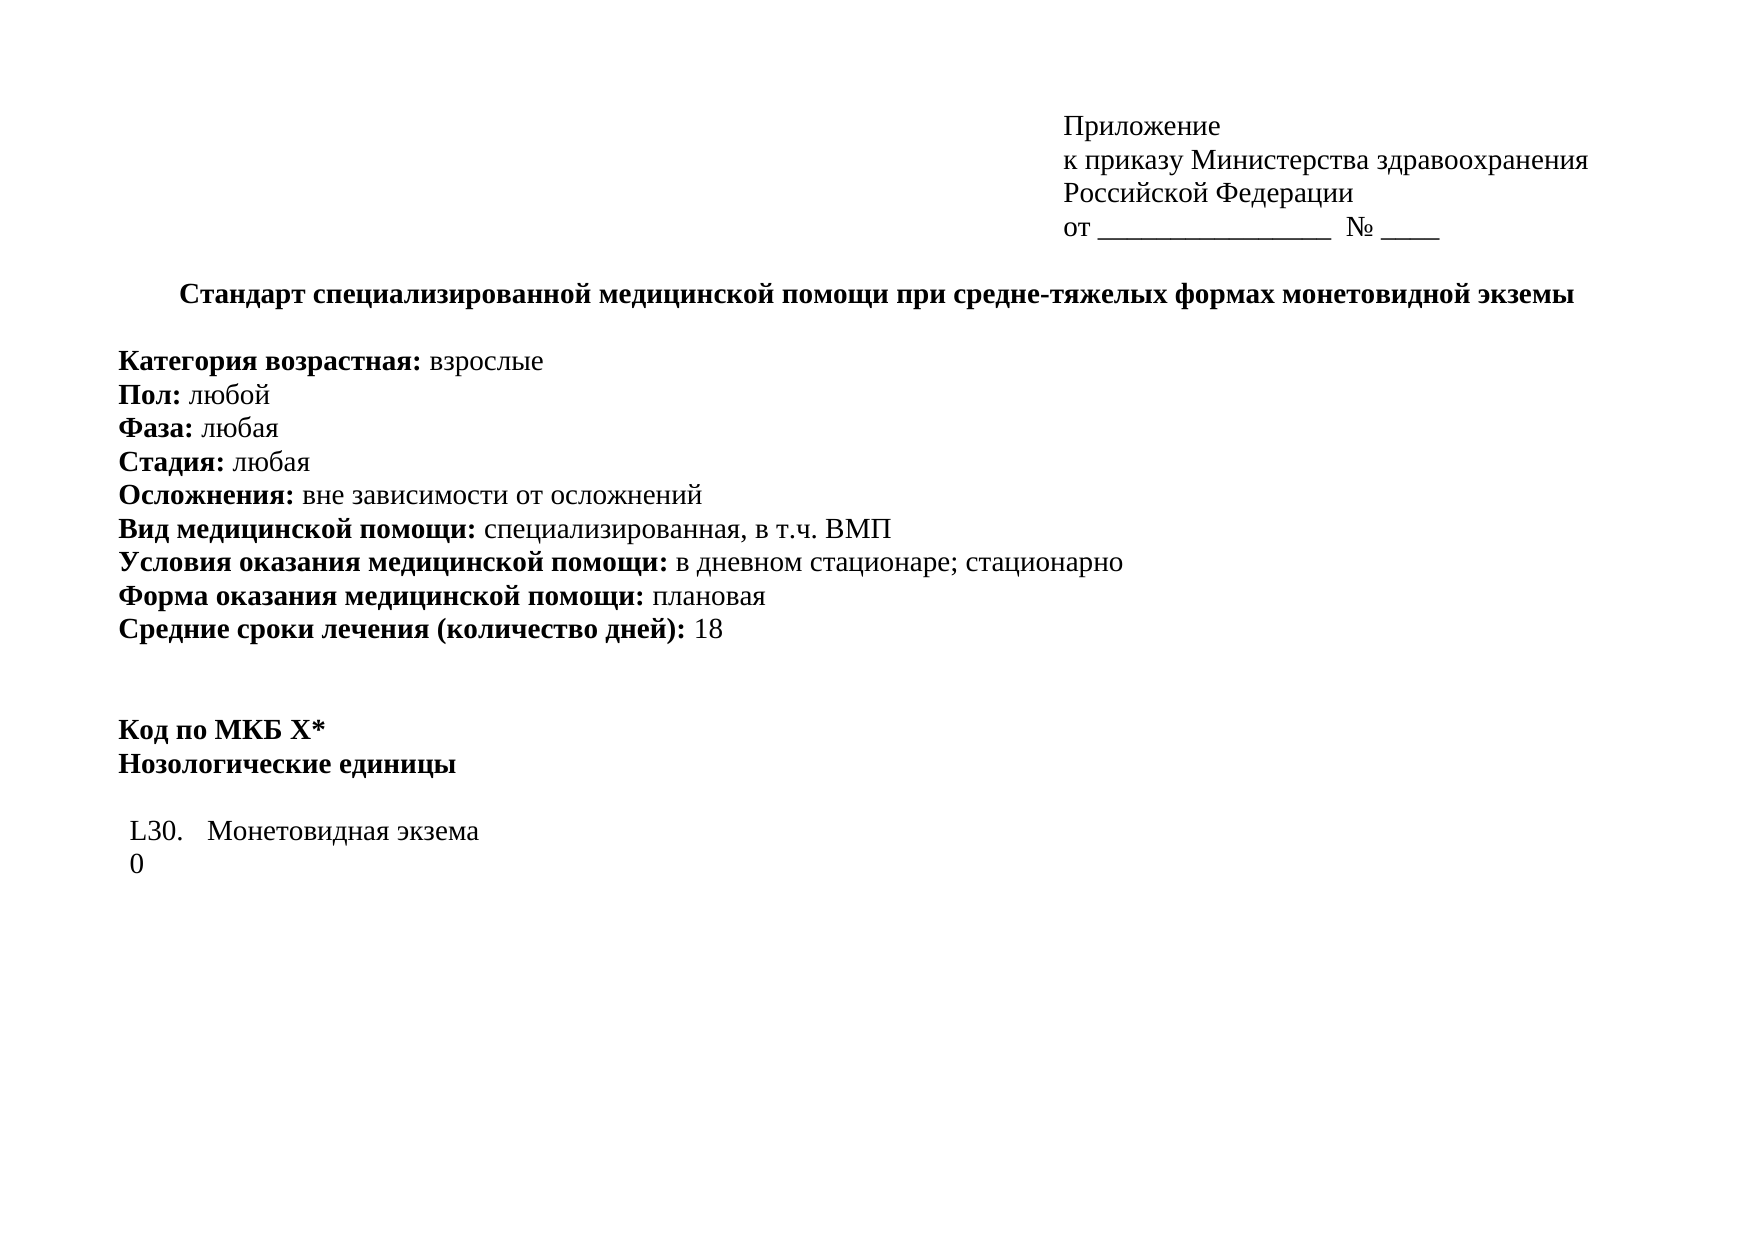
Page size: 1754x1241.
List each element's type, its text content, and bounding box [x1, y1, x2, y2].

text Стандарт специализированной медицинской помощи при средне-тяжелых формах монетовидной экземы [118, 276, 1636, 310]
table_header Монетовидная экзема [196, 813, 1281, 880]
table_header L30.0 [118, 813, 196, 880]
text Код по МКБ X* Нозологические единицы [118, 712, 1636, 779]
text Категория возрастная: взрослые Пол: любой Фаза: любая Стадия: любая Осложнения: вне зависимости от осложнений Вид медицинской помощи: специализированная, в т.ч. ВМП Условия оказания медицинской помощи: в дневном стационаре; стационарно Форма оказания медицинской помощи: плановая Средние сроки лечения (количество дней): 18 [118, 343, 1636, 645]
subtitle Приложение к приказу Министерства здравоохранения Российской Федерации от ________________ № ____ [1063, 108, 1636, 243]
